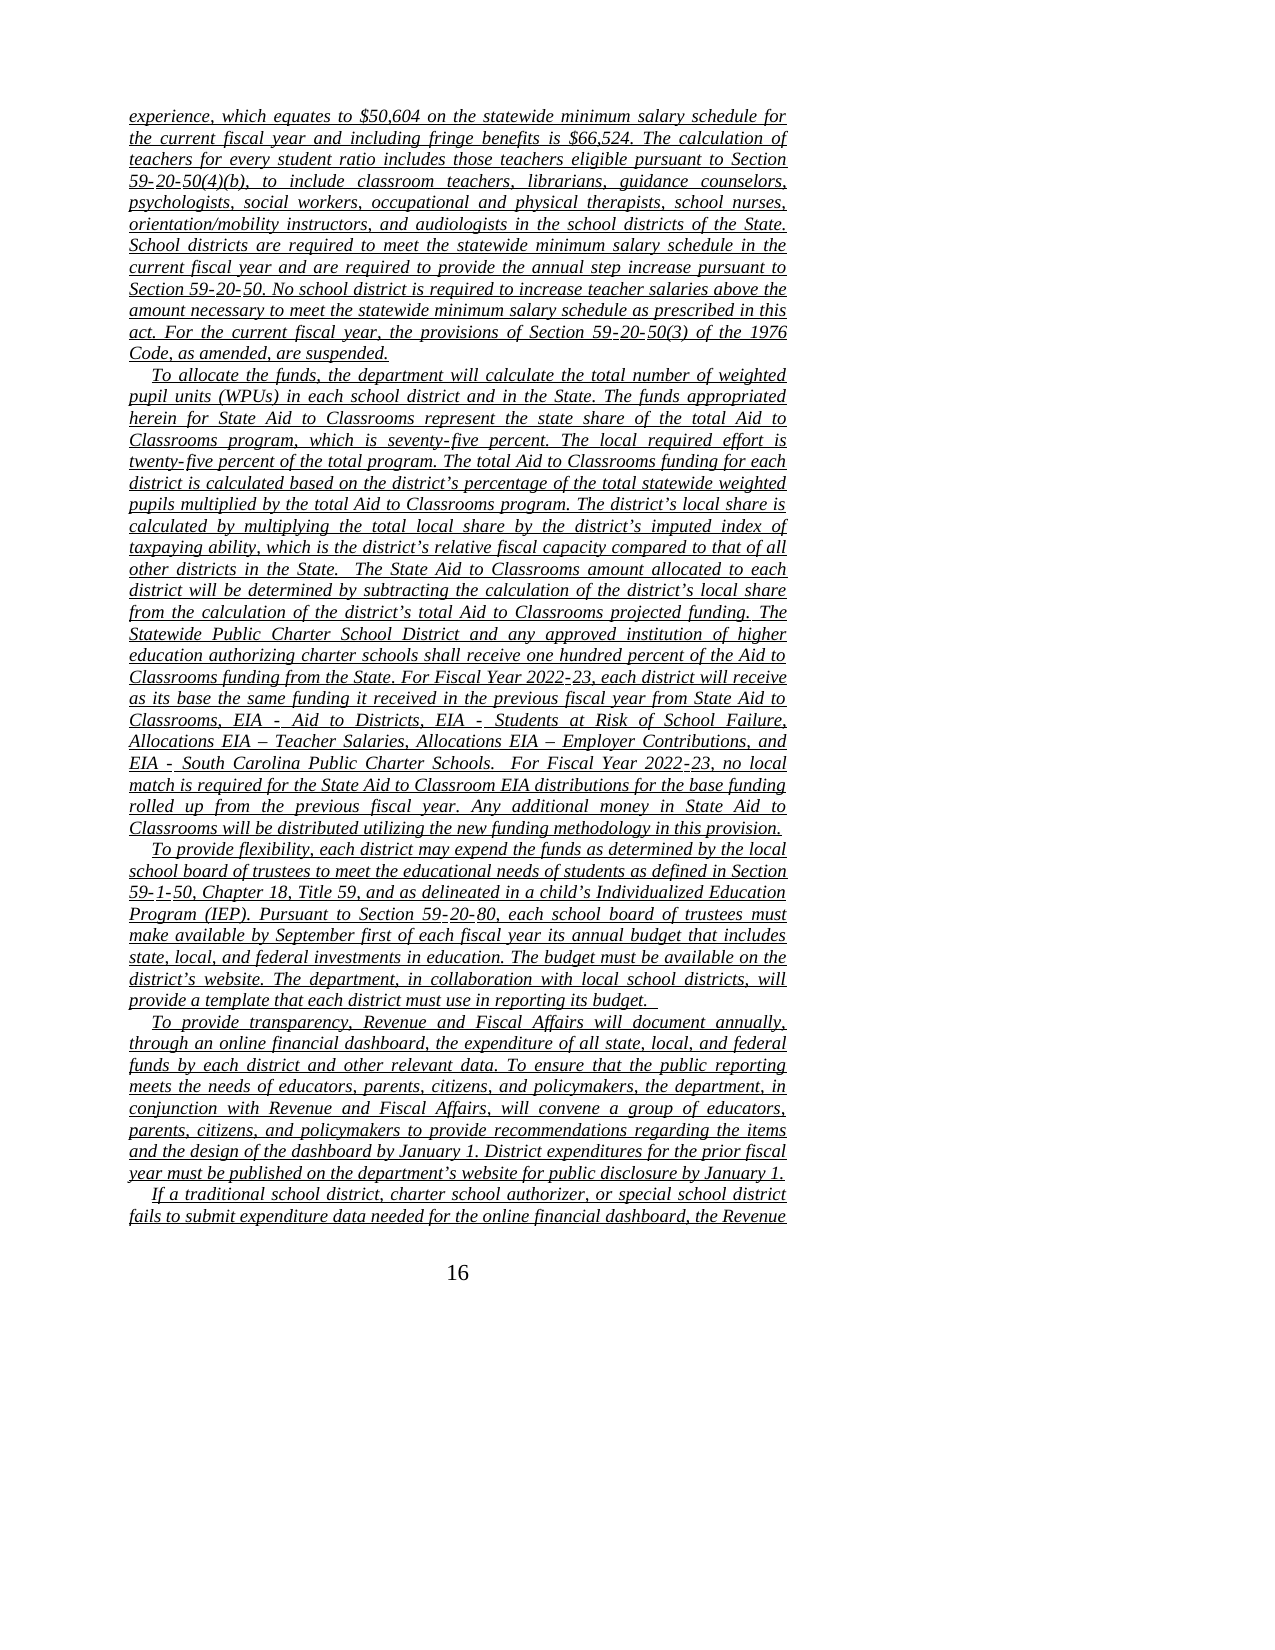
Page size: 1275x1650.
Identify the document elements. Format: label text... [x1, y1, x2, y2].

text To provide flexibility, each district may expend the funds as determined by the local school board of trustees to meet the educational needs of students as defined in Section 59-1-50, Chapter 18, Title 59, and as delineated in a child’s Individualized Education Program (IEP). Pursuant to Section 59-20-80, each school board of trustees must make available by September first of each fiscal year its annual budget that includes state, local, and federal investments in education. The budget must be available on the district’s website. The department, in collaboration with local school districts, will provide a template that each district must use in reporting its budget. [129, 838, 789, 1011]
text To provide transparency, Revenue and Fiscal Affairs will document annually, through an online financial dashboard, the expenditure of all state, local, and federal funds by each district and other relevant data. To ensure that the public reporting meets the needs of educators, parents, citizens, and policymakers, the department, in conjunction with Revenue and Fiscal Affairs, will convene a group of educators, parents, citizens, and policymakers to provide recommendations regarding the items and the design of the dashboard by January 1. District expenditures for the prior fiscal year must be published on the department’s website for public disclosure by January 1. [129, 1011, 789, 1183]
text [129, 105, 789, 364]
text To allocate the funds, the department will calculate the total number of weighted pupil units (WPUs) in each school district and in the State. The funds appropriated herein for State Aid to Classrooms represent the state share of the total Aid to Classrooms program, which is seventy-five percent. The local required effort is twenty-five percent of the total program. The total Aid to Classrooms funding for each district is calculated based on the district’s percentage of the total statewide weighted pupils multiplied by the total Aid to Classrooms program. The district’s local share is calculated by multiplying the total local share by the district’s imputed index of taxpaying ability, which is the district’s relative fiscal capacity compared to that of all other districts in the State. The State Aid to Classrooms amount allocated to each district will be determined by subtracting the calculation of the district’s local share from the calculation of the district’s total Aid to Classrooms projected funding. The Statewide Public Charter School District and any approved institution of higher education authorizing charter schools shall receive one hundred percent of the Aid to Classrooms funding from the State. For Fiscal Year 2022-23, each district will receive as its base the same funding it received in the previous fiscal year from State Aid to Classrooms, EIA - Aid to Districts, EIA - Students at Risk of School Failure, Allocations EIA – Teacher Salaries, Allocations EIA – Employer Contributions, and EIA - South Carolina Public Charter Schools. For Fiscal Year 2022-23, no local match is required for the State Aid to Classroom EIA distributions for the base funding rolled up from the previous fiscal year. Any additional money in State Aid to Classrooms will be distributed utilizing the new funding methodology in this provision. [129, 364, 789, 838]
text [129, 1183, 789, 1226]
